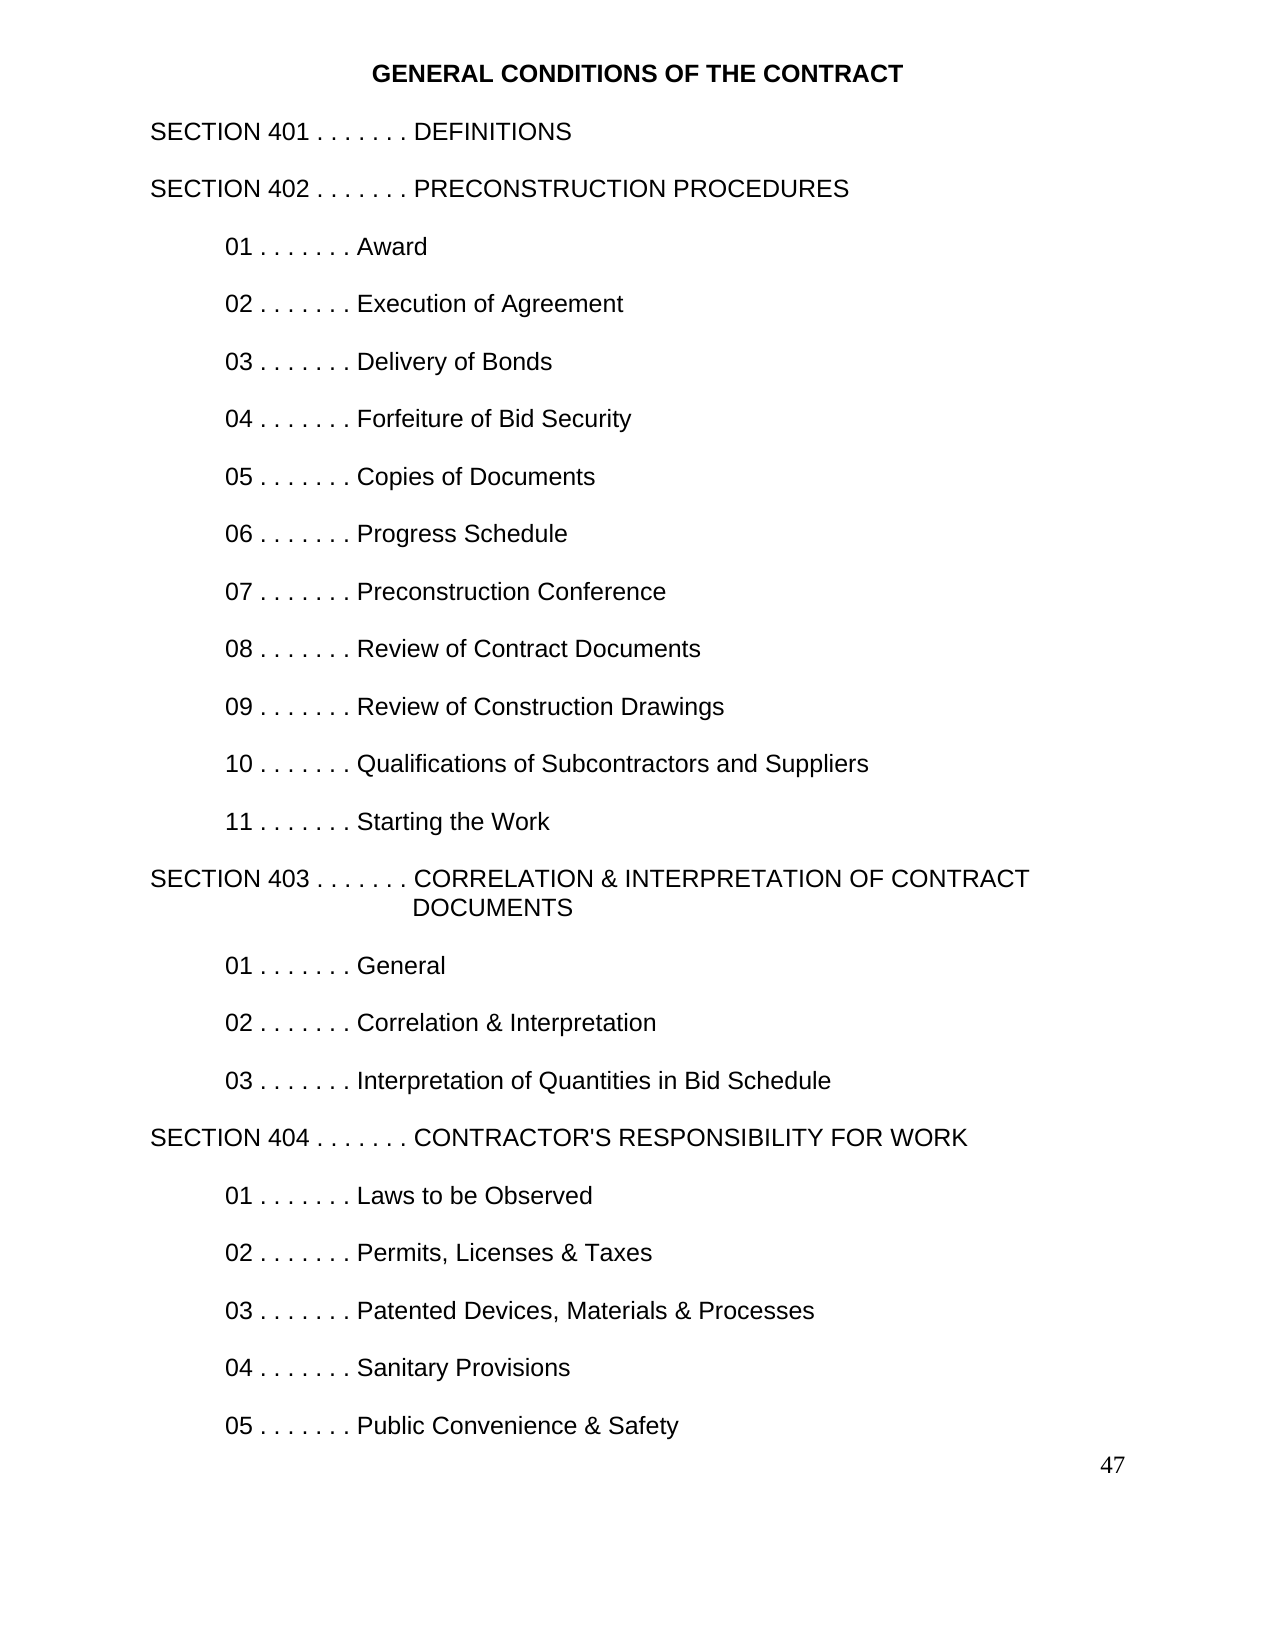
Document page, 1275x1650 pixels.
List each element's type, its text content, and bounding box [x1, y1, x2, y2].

text 02 . . . . . . . Permits, Licenses & Taxes [150, 1238, 1125, 1267]
text 03 . . . . . . . Patented Devices, Materials & Processes [150, 1296, 1125, 1324]
text 05 . . . . . . . Copies of Documents [150, 462, 1125, 491]
text 10 . . . . . . . Qualifications of Subcontractors and Suppliers [150, 749, 1125, 778]
text SECTION 404 . . . . . . . CONTRACTOR'S RESPONSIBILITY FOR WORK [150, 1123, 1125, 1152]
text 08 . . . . . . . Review of Contract Documents [150, 634, 1125, 663]
text SECTION 402 . . . . . . . PRECONSTRUCTION PROCEDURES [150, 174, 1125, 203]
text 05 . . . . . . . Public Convenience & Safety [150, 1411, 1125, 1439]
text SECTION 401 . . . . . . . DEFINITIONS [150, 117, 1125, 146]
text 07 . . . . . . . Preconstruction Conference [150, 577, 1125, 606]
text GENERAL CONDITIONS OF THE CONTRACT [150, 59, 1125, 88]
text DOCUMENTS [150, 893, 1125, 922]
text 03 . . . . . . . Delivery of Bonds [150, 347, 1125, 376]
text 02 . . . . . . . Correlation & Interpretation [150, 1008, 1125, 1037]
text 01 . . . . . . . Laws to be Observed [150, 1181, 1125, 1209]
text 04 . . . . . . . Sanitary Provisions [225, 1353, 1125, 1382]
text 06 . . . . . . . Progress Schedule [150, 519, 1125, 548]
text 01 . . . . . . . Award [150, 232, 1125, 261]
text 02 . . . . . . . Execution of Agreement [150, 289, 1125, 318]
text 04 . . . . . . . Forfeiture of Bid Security [150, 404, 1125, 433]
text 03 . . . . . . . Interpretation of Quantities in Bid Schedule [225, 1066, 1125, 1094]
text 01 . . . . . . . General [150, 951, 1125, 979]
text SECTION 403 . . . . . . . CORRELATION & INTERPRETATION OF CONTRACT [150, 864, 1125, 893]
text 09 . . . . . . . Review of Construction Drawings [225, 692, 1125, 721]
text 11 . . . . . . . Starting the Work [150, 807, 1125, 836]
